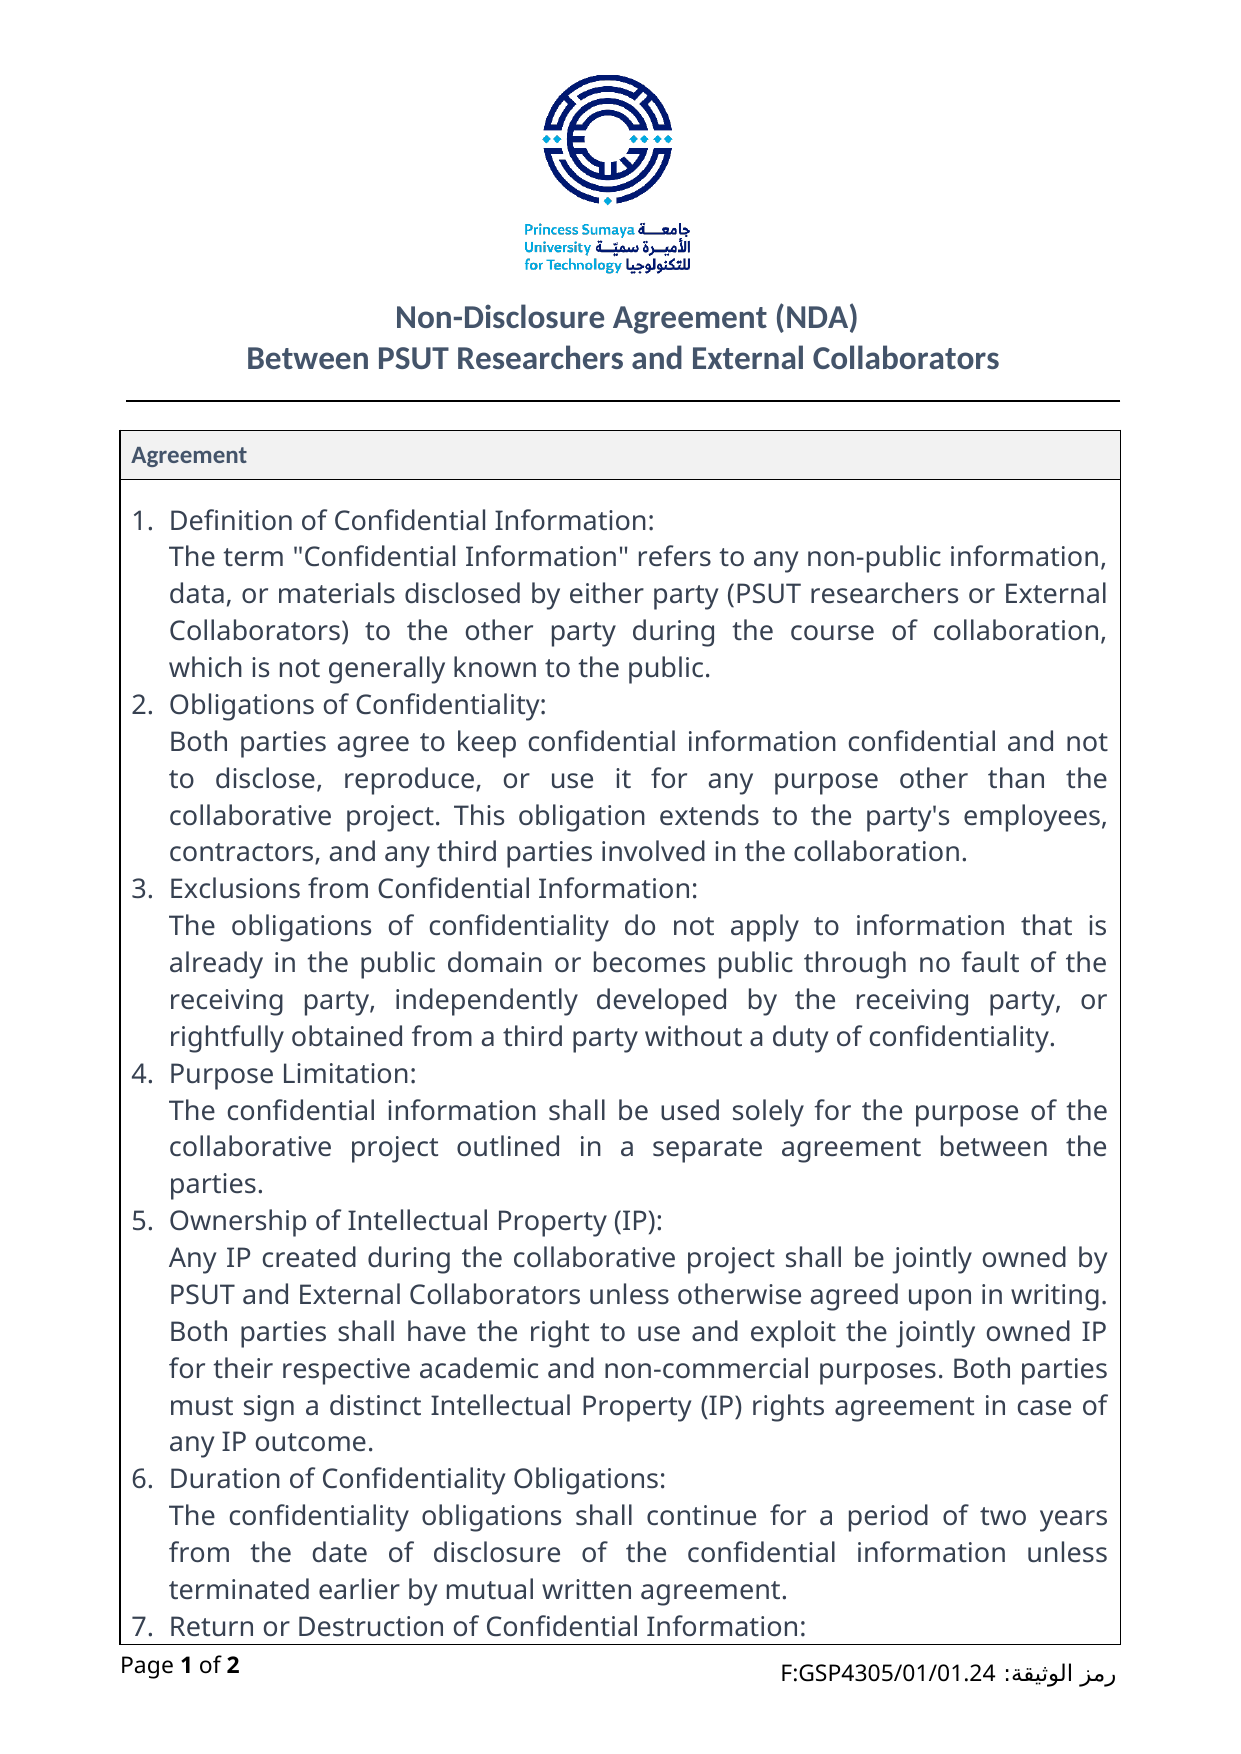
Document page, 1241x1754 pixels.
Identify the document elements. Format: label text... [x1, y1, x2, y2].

table_header Agreement [121, 431, 1120, 479]
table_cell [121, 480, 1120, 1644]
picture [524, 75, 690, 274]
text Between PSUT Researchers and External Collaborators [126, 337, 1120, 378]
text Non-Disclosure Agreement (NDA) [126, 296, 1120, 337]
